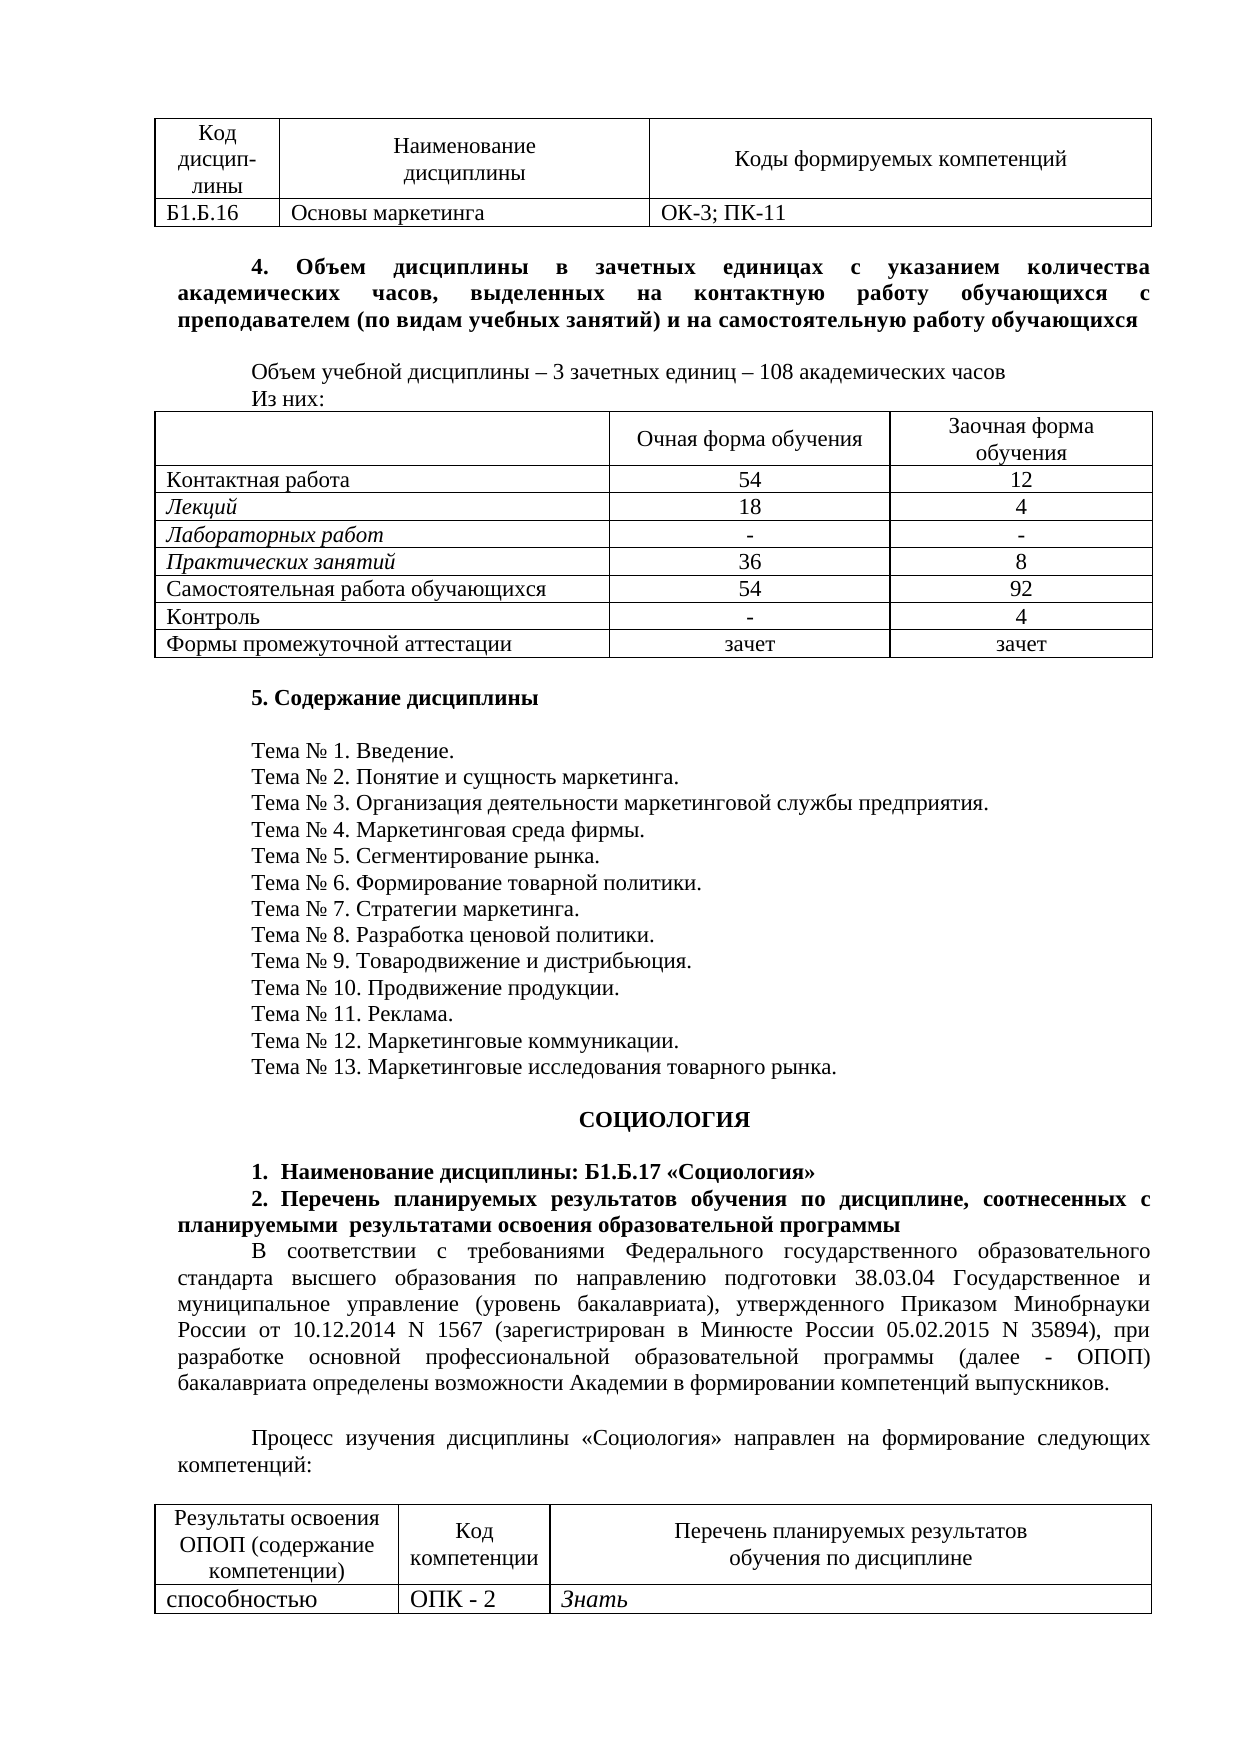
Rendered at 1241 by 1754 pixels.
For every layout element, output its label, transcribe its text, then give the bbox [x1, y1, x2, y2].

table_cell Лабораторных работ [156, 521, 609, 547]
table_cell - [610, 521, 889, 547]
text 4. Объем дисциплины в зачетных единицах с указанием количества академических часов, выделенных на контактную работу обучающихся с преподавателем (по видам учебных занятий) и на самостоятельную работу обучающихся [177, 253, 1152, 332]
table_cell 54 [610, 576, 889, 602]
table_cell 12 [891, 466, 1152, 492]
text Из них: [177, 385, 1152, 411]
table_cell Практических занятий [156, 548, 609, 574]
subtitle Тема № 6. Формирование товарной политики. [177, 868, 1152, 895]
table_cell Контактная работа [156, 466, 609, 492]
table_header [280, 119, 649, 198]
table_cell Формы промежуточной аттестации [156, 630, 609, 657]
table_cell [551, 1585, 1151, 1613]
table_cell 54 [610, 466, 889, 492]
text Объем учебной дисциплины – 3 зачетных единиц – 108 академических часов [177, 358, 1152, 385]
text Процесс изучения дисциплины «Социология» направлен на формирование следующих компетенций: [177, 1424, 1152, 1477]
table_cell зачет [610, 630, 889, 657]
table_cell Лекций [156, 493, 609, 520]
text В соответствии с требованиями Федерального государственного образовательного стандарта высшего образования по направлению подготовки 38.03.04 Государственное и муниципальное управление (уровень бакалавриата), утвержденного Приказом Минобрнауки России от 10.12.2014 N 1567 (зарегистрирован в Минюсте России 05.02.2015 N 35894), при разработке основной профессиональной образовательной программы (далее - ОПОП) бакалавриата определены возможности Академии в формировании компетенций выпускников. [177, 1237, 1152, 1396]
table_header Заочная форма обучения [891, 412, 1152, 465]
table_cell - [891, 521, 1152, 547]
subtitle Тема № 10. Продвижение продукции. [177, 974, 1152, 1000]
table_header Очная форма обучения [610, 412, 889, 465]
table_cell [156, 1585, 398, 1613]
table_cell 4 [891, 493, 1152, 520]
table_cell 8 [891, 548, 1152, 574]
subtitle Тема № 12. Маркетинговые коммуникации. [177, 1027, 1152, 1053]
subtitle Тема № 1. Введение. [177, 737, 1152, 763]
list Наименование дисциплины: Б1.Б.17 «Социология» [177, 1158, 1152, 1185]
subtitle Тема № 7. Стратегии маркетинга. [177, 895, 1152, 921]
subtitle Тема № 9. Товародвижение и дистрибьюция. [177, 948, 1152, 974]
subtitle Тема № 2. Понятие и сущность маркетинга. [177, 763, 1152, 789]
table_cell - [610, 603, 889, 629]
subtitle Тема № 3. Организация деятельности маркетинговой службы предприятия. [177, 789, 1152, 816]
table_header Перечень планируемых результатов обучения по дисциплине [551, 1505, 1151, 1583]
table_cell 92 [891, 576, 1152, 602]
table_cell 18 [610, 493, 889, 520]
text 5. Содержание дисциплины [177, 684, 1152, 710]
subtitle Тема № 11. Реклама. [177, 1000, 1152, 1027]
subtitle Тема № 5. Сегментирование рынка. [177, 842, 1152, 868]
table_cell Контроль [156, 603, 609, 629]
table_cell ОПК - 2 [399, 1585, 549, 1613]
table_header Код компетенции [399, 1505, 549, 1583]
table_cell зачет [891, 630, 1152, 657]
table_cell 4 [891, 603, 1152, 629]
table_cell ОК-3; ПК-11 [650, 199, 1151, 226]
table_cell 36 [610, 548, 889, 574]
list Перечень планируемых результатов обучения по дисциплине, соотнесенных с планируемыми результатами освоения образовательной программы [177, 1185, 1152, 1237]
table_header [156, 412, 609, 465]
subtitle Тема № 8. Разработка ценовой политики. [177, 921, 1152, 948]
subtitle Тема № 4. Маркетинговая среда фирмы. [177, 816, 1152, 842]
table_header Результаты освоения ОПОП (содержание компетенции) [156, 1505, 398, 1583]
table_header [650, 119, 1151, 198]
table_cell Основы маркетинга [280, 199, 649, 226]
subtitle Тема № 13. Маркетинговые исследования товарного рынка. [177, 1053, 1152, 1079]
text социология [177, 1106, 1152, 1132]
table_cell Б1.Б.16 [156, 199, 279, 226]
table_cell Самостоятельная работа обучающихся [156, 576, 609, 602]
table_header Код дисцип-лины [156, 119, 279, 198]
